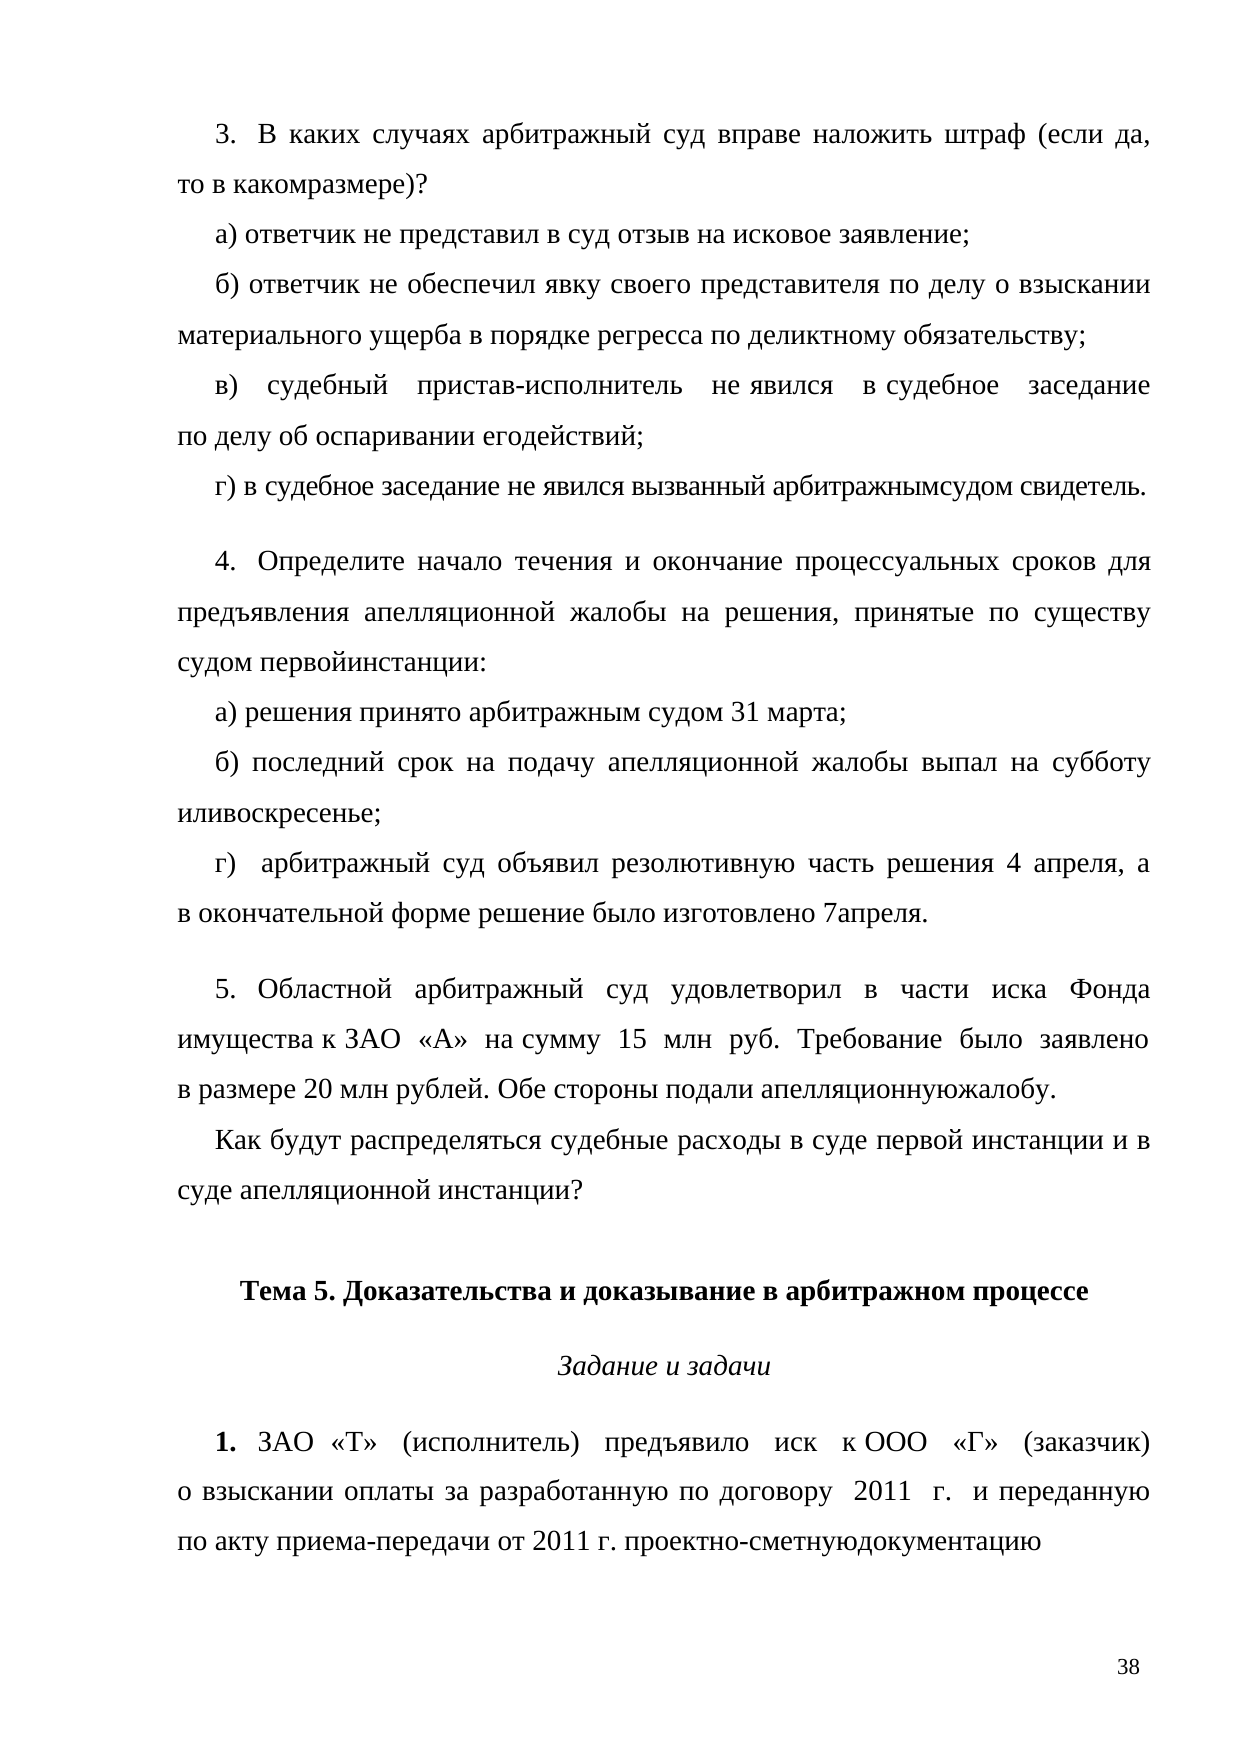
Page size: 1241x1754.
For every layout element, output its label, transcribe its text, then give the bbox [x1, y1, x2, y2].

text Задание и задачи [273, 1348, 1056, 1382]
list Определите начало течения и окончание процессуальных сроков для предъявления апелляционной жалобы на решения, принятые по существу судом первойинстанции: [177, 543, 1152, 677]
text Как будут распределяться судебные расходы в суде первой инстанции и в суде апелляционной инстанции? [177, 1122, 1152, 1206]
text г) в судебное заседание не явился вызванный арбитражнымсудом свидетель. [177, 468, 1152, 502]
subtitle Тема 5. Доказательства и доказывание в арбитражном процессе [239, 1273, 1190, 1306]
list ЗАО «Т» (исполнитель) предъявило иск к ООО «Г» (заказчик) о взыскании оплаты за разработанную по договору 2011 г. и переданную по акту приема-передачи от 2011 г. проектно-сметнуюдокументацию [177, 1424, 1152, 1556]
text а) решения принято арбитражным судом 31 марта; [214, 694, 1190, 728]
list Областной арбитражный суд удовлетворил в части иска Фонда имущества к ЗАО «А» на сумму 15 млн руб. Требование было заявлено в размере 20 млн рублей. Обе стороны подали апелляционнуюжалобу. [177, 971, 1152, 1105]
text б) последний срок на подачу апелляционной жалобы выпал на субботу иливоскресенье; [177, 744, 1152, 828]
list В каких случаях арбитражный суд вправе наложить штраф (если да, то в какомразмере)? [177, 116, 1152, 200]
text г) арбитражный суд объявил резолютивную часть решения 4 апреля, а в окончательной форме решение было изготовлено 7апреля. [177, 845, 1152, 929]
text б) ответчик не обеспечил явку своего представителя по делу о взыскании материального ущерба в порядке регресса по деликтному обязательству; [177, 267, 1152, 351]
text в) судебный пристав-исполнитель не явился в судебное заседание по делу об оспаривании егодействий; [177, 367, 1152, 451]
text а) ответчик не представил в суд отзыв на исковое заявление; [215, 216, 1190, 250]
